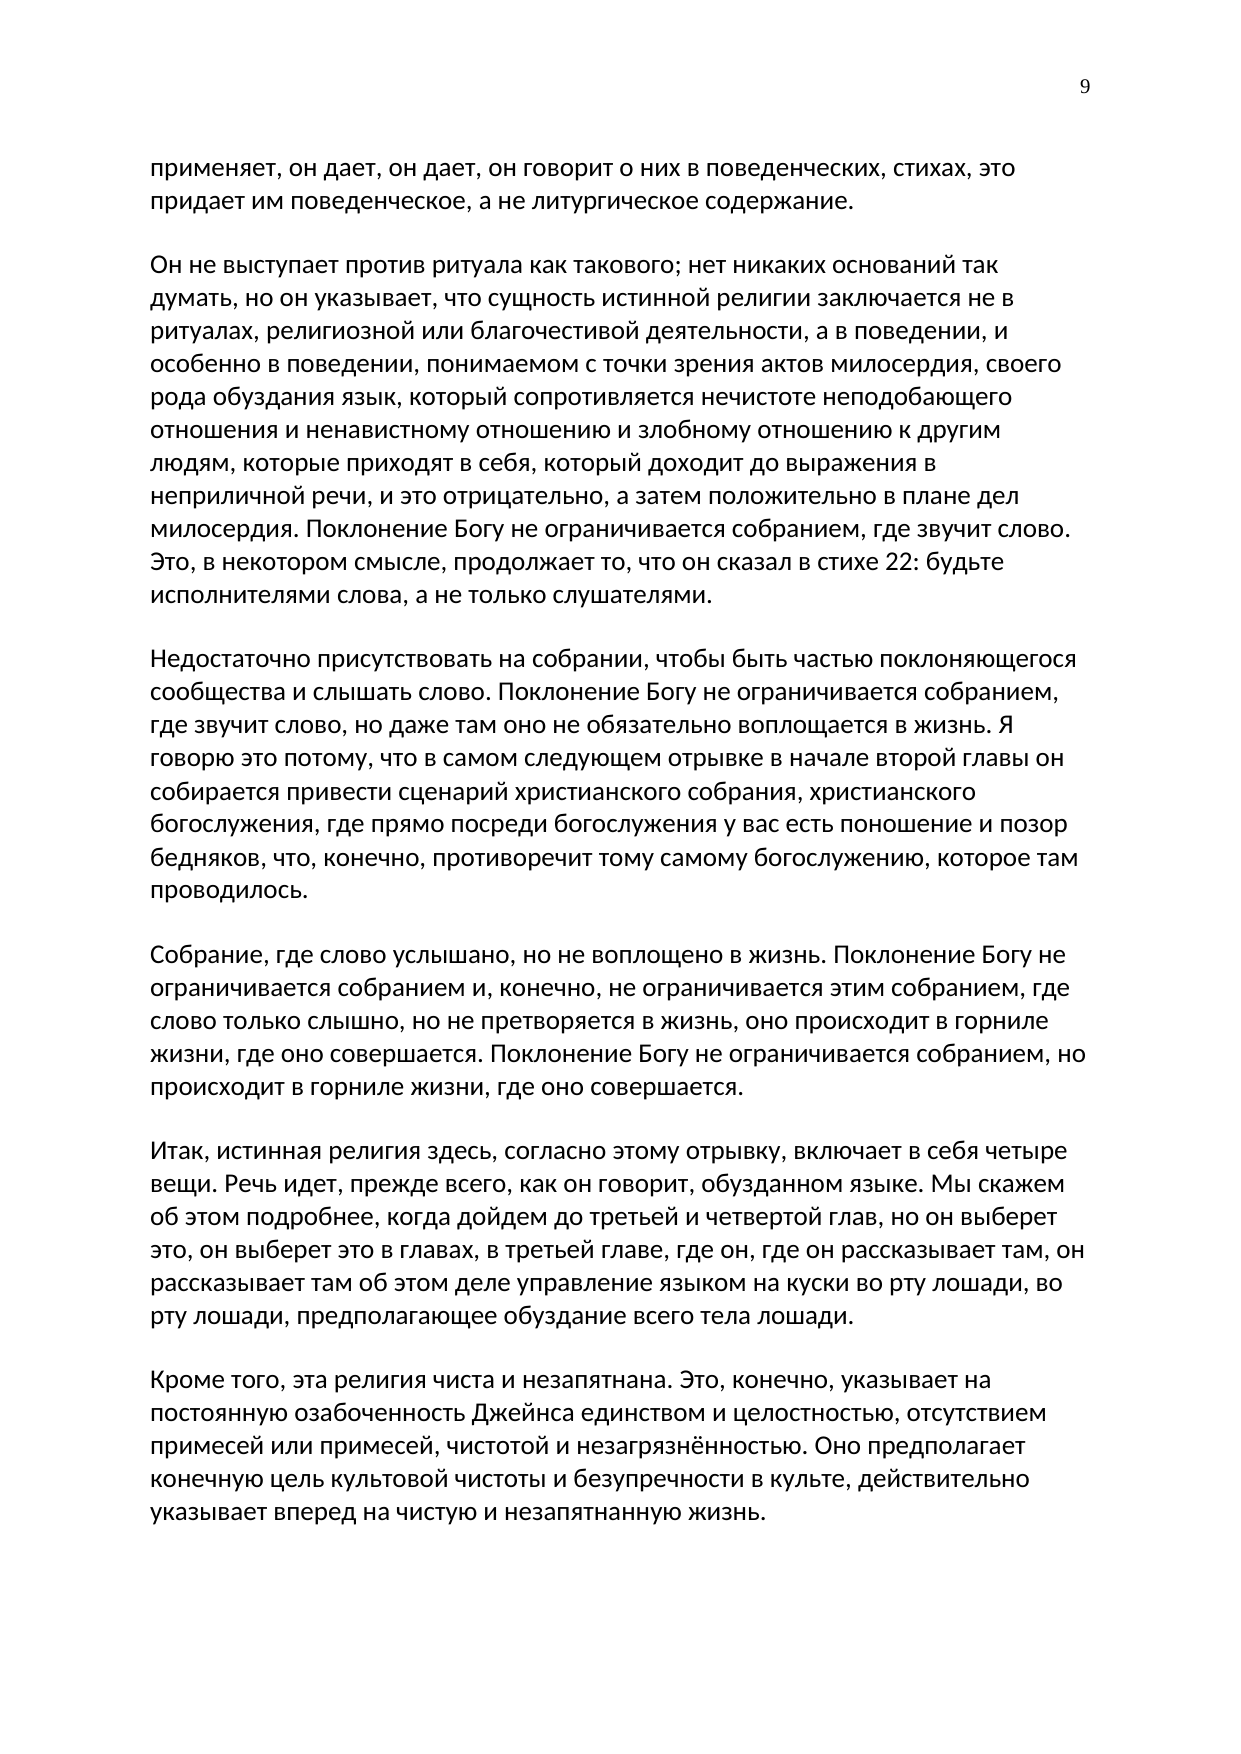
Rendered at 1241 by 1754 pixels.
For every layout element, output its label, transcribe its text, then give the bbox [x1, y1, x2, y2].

text Итак, истинная религия здесь, согласно этому отрывку, включает в себя четыре вещи. Речь идет, прежде всего, как он говорит, обузданном языке. Мы скажем об этом подробнее, когда дойдем до третьей и четвертой глав, но он выберет это, он выберет это в главах, в третьей главе, где он, где он рассказывает там, он рассказывает там об этом деле управление языком на куски во рту лошади, во рту лошади, предполагающее обуздание всего тела лошади. [150, 1133, 1090, 1331]
text Недостаточно присутствовать на собрании, чтобы быть частью поклоняющегося сообщества и слышать слово. Поклонение Богу не ограничивается собранием, где звучит слово, но даже там оно не обязательно воплощается в жизнь. Я говорю это потому, что в самом следующем отрывке в начале второй главы он собирается привести сценарий христианского собрания, христианского богослужения, где прямо посреди богослужения у вас есть поношение и позор бедняков, что, конечно, противоречит тому самому богослужению, которое там проводилось. [150, 642, 1090, 906]
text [150, 150, 1090, 216]
text Кроме того, эта религия чиста и незапятнана. Это, конечно, указывает на постоянную озабоченность Джейнса единством и целостностью, отсутствием примесей или примесей, чистотой и незагрязнённостью. Оно предполагает конечную цель культовой чистоты и безупречности в культе, действительно указывает вперед на чистую и незапятнанную жизнь. [150, 1362, 1090, 1527]
text Он не выступает против ритуала как такового; нет никаких оснований так думать, но он указывает, что сущность истинной религии заключается не в ритуалах, религиозной или благочестивой деятельности, а в поведении, и особенно в поведении, понимаемом с точки зрения актов милосердия, своего рода обуздания язык, который сопротивляется нечистоте неподобающего отношения и ненавистному отношению и злобному отношению к другим людям, которые приходят в себя, который доходит до выражения в неприличной речи, и это отрицательно, а затем положительно в плане дел милосердия. Поклонение Богу не ограничивается собранием, где звучит слово. Это, в некотором смысле, продолжает то, что он сказал в стихе 22: будьте исполнителями слова, а не только слушателями. [150, 247, 1090, 610]
text Собрание, где слово услышано, но не воплощено в жизнь. Поклонение Богу не ограничивается собранием и, конечно, не ограничивается этим собранием, где слово только слышно, но не претворяется в жизнь, оно происходит в горниле жизни, где оно совершается. Поклонение Богу не ограничивается собранием, но происходит в горниле жизни, где оно совершается. [150, 937, 1090, 1102]
